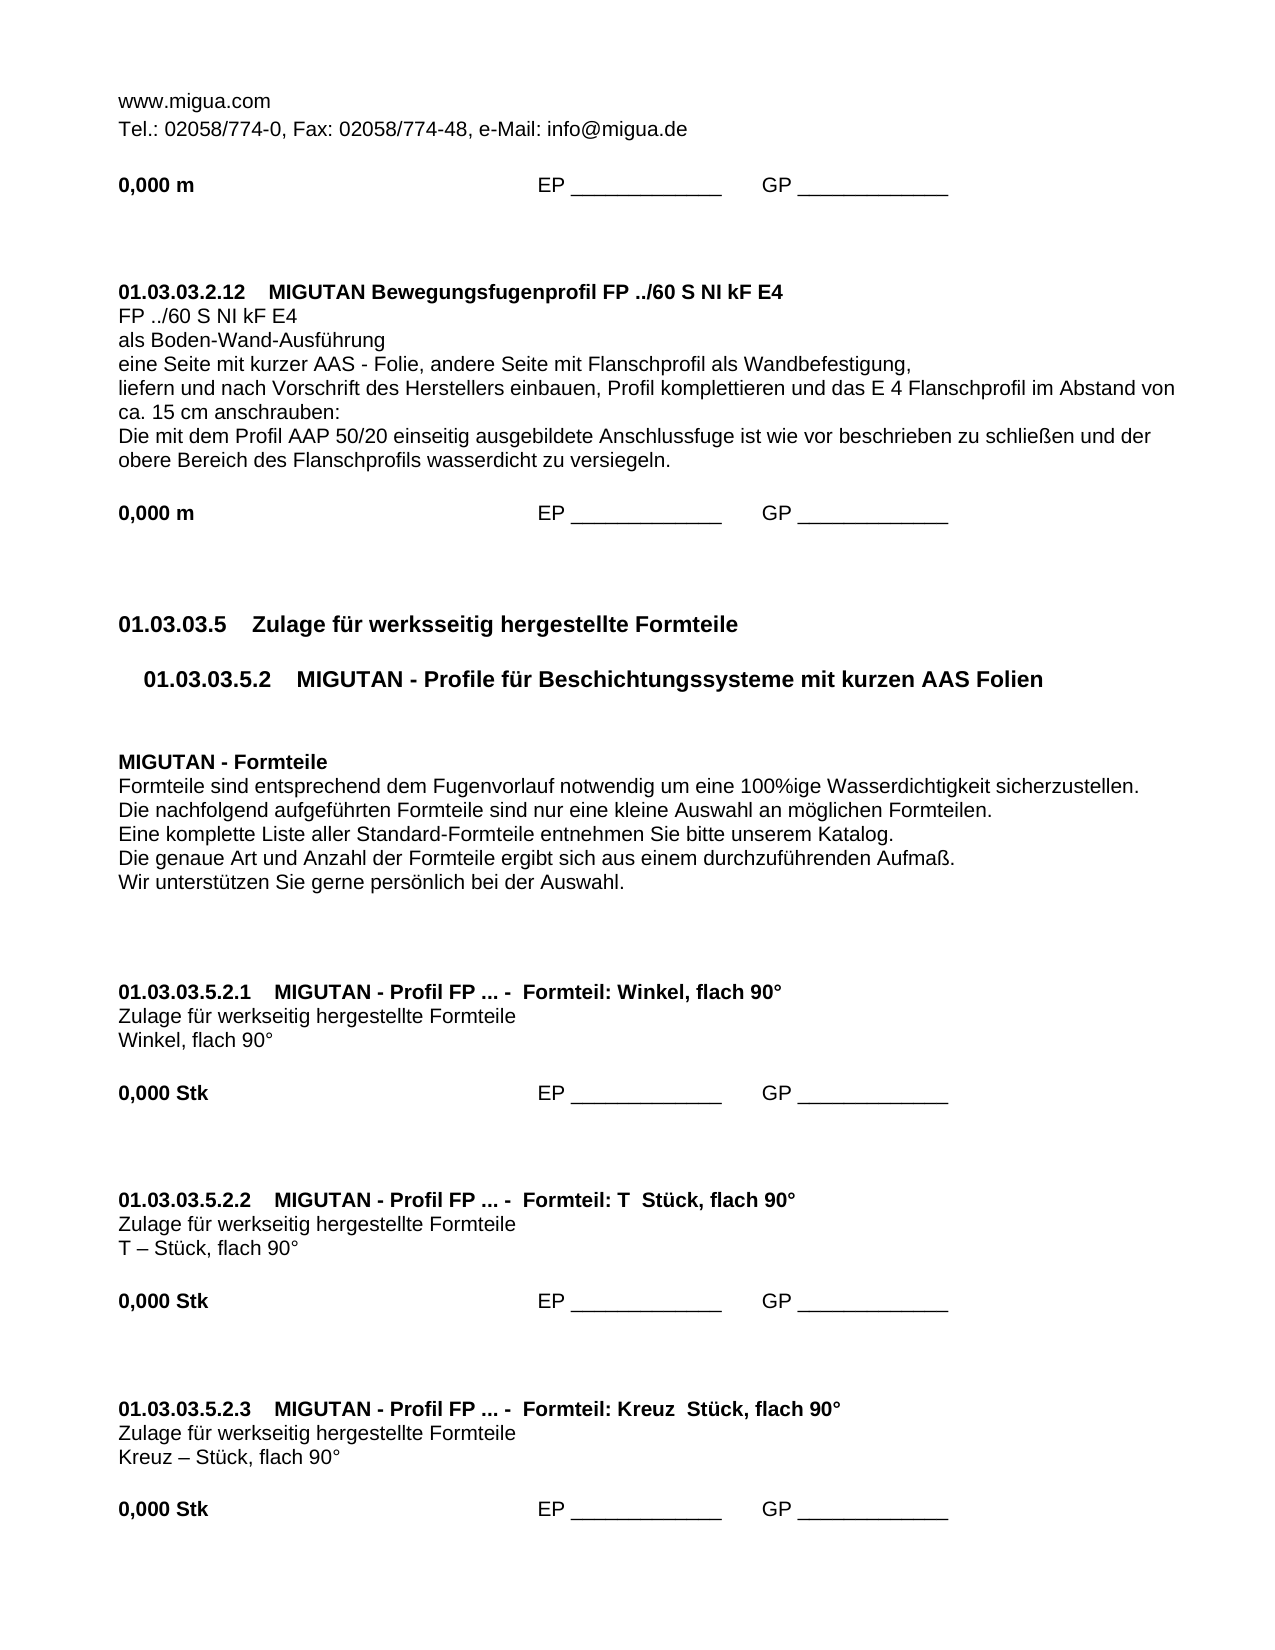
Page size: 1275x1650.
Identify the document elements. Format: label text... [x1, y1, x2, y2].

text 01.03.03.5.2.1 MIGUTAN - Profil FP ... - Formteil: Winkel, flach 90° [118, 980, 1181, 1004]
text Tel.: 02058/774-0, Fax: 02058/774-48, e-Mail: info@migua.de [118, 117, 1181, 141]
text liefern und nach Vorschrift des Herstellers einbauen, Profil komplettieren und das E 4 Flanschprofil im Abstand von ca. 15 cm anschrauben: [118, 376, 1181, 424]
text 01.03.03.5.2.2 MIGUTAN - Profil FP ... - Formteil: T Stück, flach 90° [118, 1188, 1181, 1212]
text MIGUTAN - Formteile [118, 750, 1181, 774]
text 01.03.03.5.2 MIGUTAN - Profile für Beschichtungssysteme mit kurzen AAS Folien [118, 666, 1181, 692]
text 0,000 Stk EP _____________ GP _____________ [118, 1289, 1181, 1313]
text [118, 1497, 1181, 1521]
text Die genaue Art und Anzahl der Formteile ergibt sich aus einem durchzuführenden Aufmaß. [118, 846, 1181, 869]
text Wir unterstützen Sie gerne persönlich bei der Auswahl. [118, 869, 1181, 893]
text Formteile sind entsprechend dem Fugenvorlauf notwendig um eine 100%ige Wasserdichtigkeit sicherzustellen. [118, 774, 1181, 798]
text Zulage für werkseitig hergestellte Formteile [118, 1004, 1181, 1028]
text eine Seite mit kurzer AAS - Folie, andere Seite mit Flanschprofil als Wandbefestigung, [118, 352, 1181, 376]
text Kreuz – Stück, flach 90° [118, 1444, 1181, 1468]
text Die mit dem Profil AAP 50/20 einseitig ausgebildete Anschlussfuge ist wie vor beschrieben zu schließen und der obere Bereich des Flanschprofils wasserdicht zu versiegeln. [118, 424, 1181, 472]
text 01.03.03.5.2.3 MIGUTAN - Profil FP ... - Formteil: Kreuz Stück, flach 90° [118, 1397, 1181, 1421]
text T – Stück, flach 90° [118, 1236, 1181, 1260]
text FP ../60 S NI kF E4 [118, 304, 1181, 328]
text Winkel, flach 90° [118, 1028, 1181, 1052]
text 0,000 m EP _____________ GP _____________ [118, 501, 1181, 524]
text 01.03.03.5 Zulage für werksseitig hergestellte Formteile [118, 611, 1181, 637]
text Eine komplette Liste aller Standard-Formteile entnehmen Sie bitte unserem Katalog. [118, 822, 1181, 846]
text 0,000 Stk EP _____________ GP _____________ [118, 1080, 1181, 1104]
text Die nachfolgend aufgeführten Formteile sind nur eine kleine Auswahl an möglichen Formteilen. [118, 798, 1181, 822]
text www.migua.com [118, 88, 1181, 112]
text 01.03.03.2.12 MIGUTAN Bewegungsfugenprofil FP ../60 S NI kF E4 [118, 280, 1181, 304]
text als Boden-Wand-Ausführung [118, 328, 1181, 352]
text 0,000 m EP _____________ GP _____________ [118, 172, 1181, 196]
text Zulage für werkseitig hergestellte Formteile [118, 1212, 1181, 1236]
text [118, 1421, 1181, 1444]
